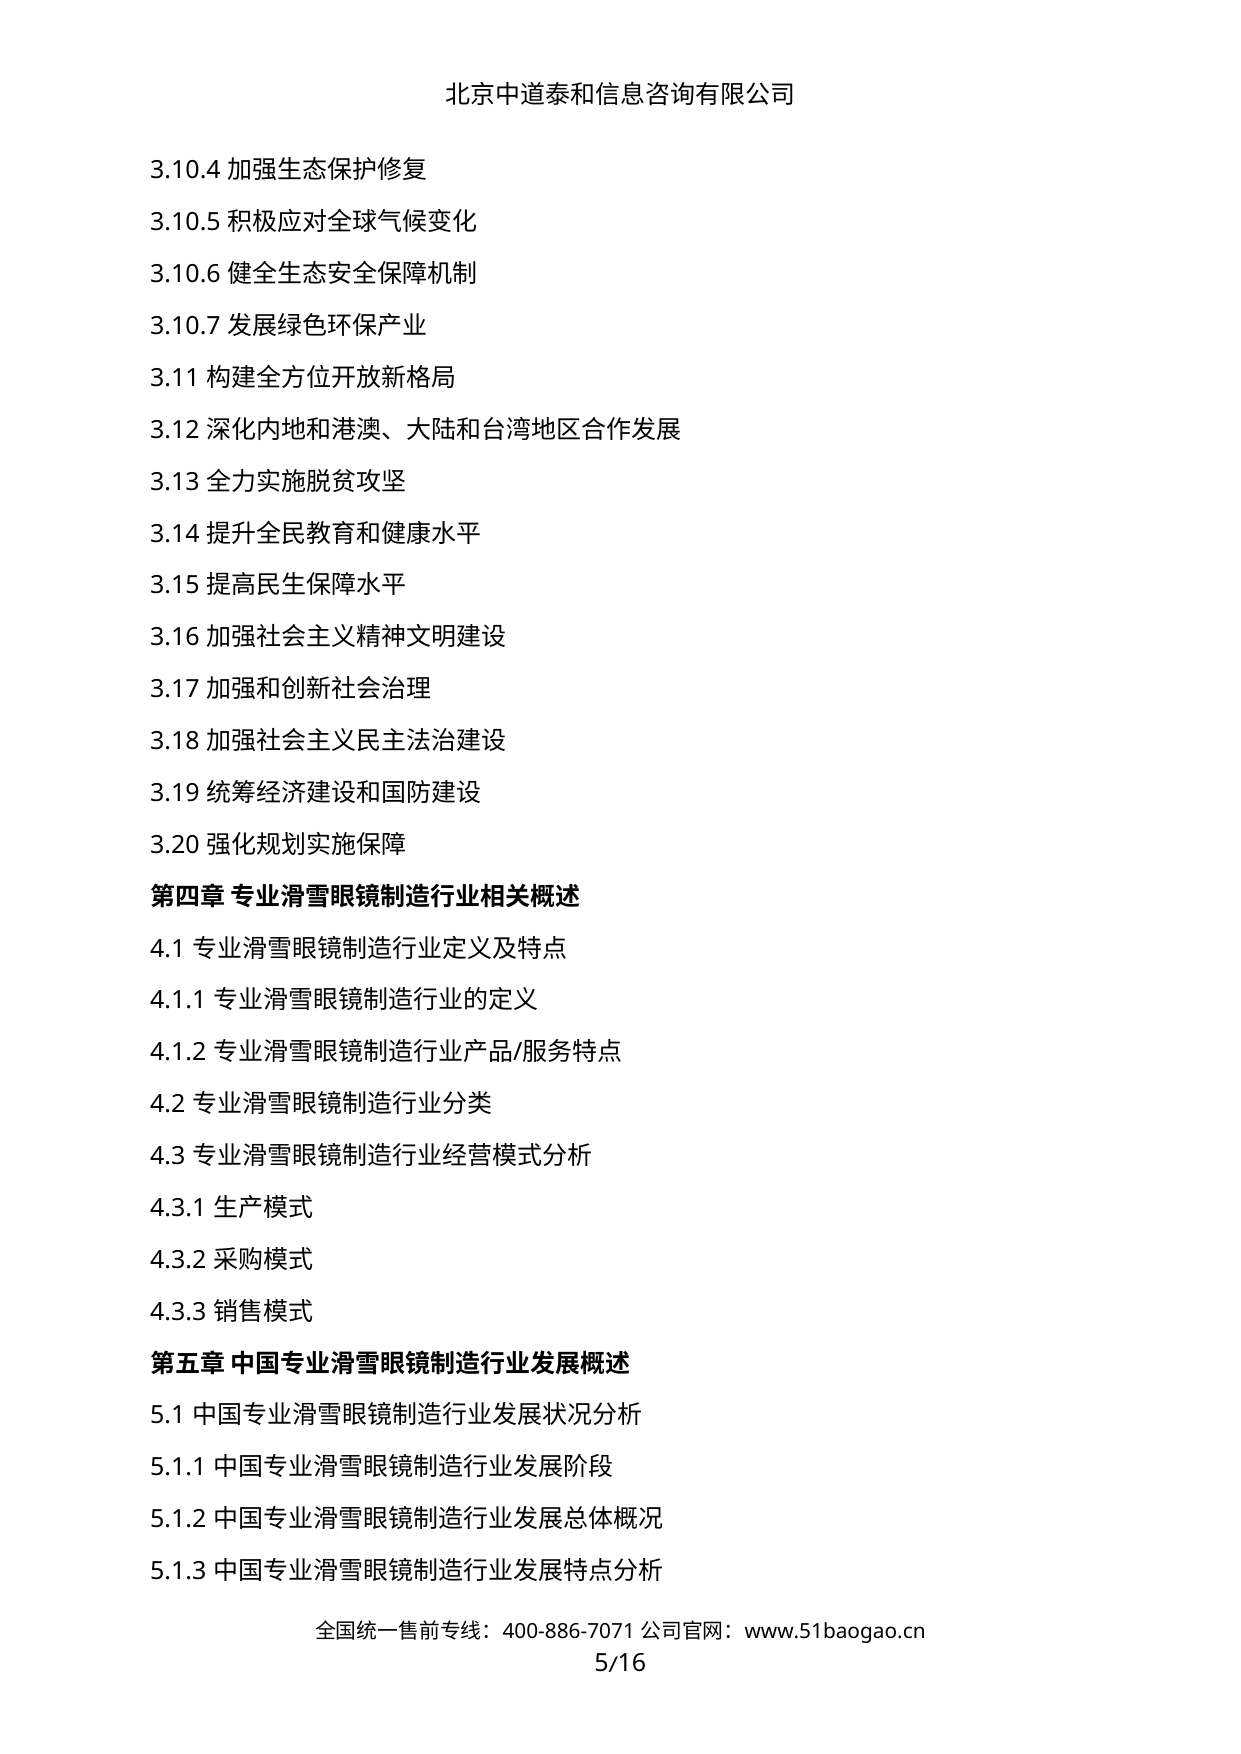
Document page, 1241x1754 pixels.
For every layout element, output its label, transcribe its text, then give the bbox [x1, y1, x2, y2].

text 4.1.1 专业滑雪眼镜制造行业的定义 [150, 980, 1090, 1016]
text 3.11 构建全方位开放新格局 [150, 357, 1090, 394]
text 3.10.6 健全生态安全保障机制 [150, 254, 1090, 290]
text 4.3.3 销售模式 [150, 1291, 1090, 1327]
text 3.18 加强社会主义民主法治建设 [150, 721, 1090, 757]
text 4.3 专业滑雪眼镜制造行业经营模式分析 [150, 1136, 1090, 1172]
text 5.1.2 中国专业滑雪眼镜制造行业发展总体概况 [150, 1499, 1090, 1535]
text 4.3.1 生产模式 [150, 1187, 1090, 1224]
text 3.17 加强和创新社会治理 [150, 669, 1090, 705]
text 3.10.4 加强生态保护修复 [150, 150, 1090, 186]
text 4.1.2 专业滑雪眼镜制造行业产品/服务特点 [150, 1032, 1090, 1068]
text 3.13 全力实施脱贫攻坚 [150, 461, 1090, 497]
text 3.10.5 积极应对全球气候变化 [150, 202, 1090, 238]
text 4.3.2 采购模式 [150, 1239, 1090, 1276]
text 3.16 加强社会主义精神文明建设 [150, 617, 1090, 653]
text 4.2 专业滑雪眼镜制造行业分类 [150, 1084, 1090, 1120]
text 5.1.1 中国专业滑雪眼镜制造行业发展阶段 [150, 1447, 1090, 1483]
text 3.19 统筹经济建设和国防建设 [150, 772, 1090, 809]
text 5.1.3 中国专业滑雪眼镜制造行业发展特点分析 [150, 1551, 1090, 1587]
text 3.10.7 发展绿色环保产业 [150, 306, 1090, 342]
text 5.1 中国专业滑雪眼镜制造行业发展状况分析 [150, 1395, 1090, 1431]
text 3.14 提升全民教育和健康水平 [150, 513, 1090, 549]
text 第五章 中国专业滑雪眼镜制造行业发展概述 [150, 1343, 1090, 1379]
text 第四章 专业滑雪眼镜制造行业相关概述 [150, 876, 1090, 912]
text 3.20 强化规划实施保障 [150, 824, 1090, 861]
text 3.15 提高民生保障水平 [150, 565, 1090, 601]
text 4.1 专业滑雪眼镜制造行业定义及特点 [150, 928, 1090, 964]
text 3.12 深化内地和港澳、大陆和台湾地区合作发展 [150, 409, 1090, 446]
